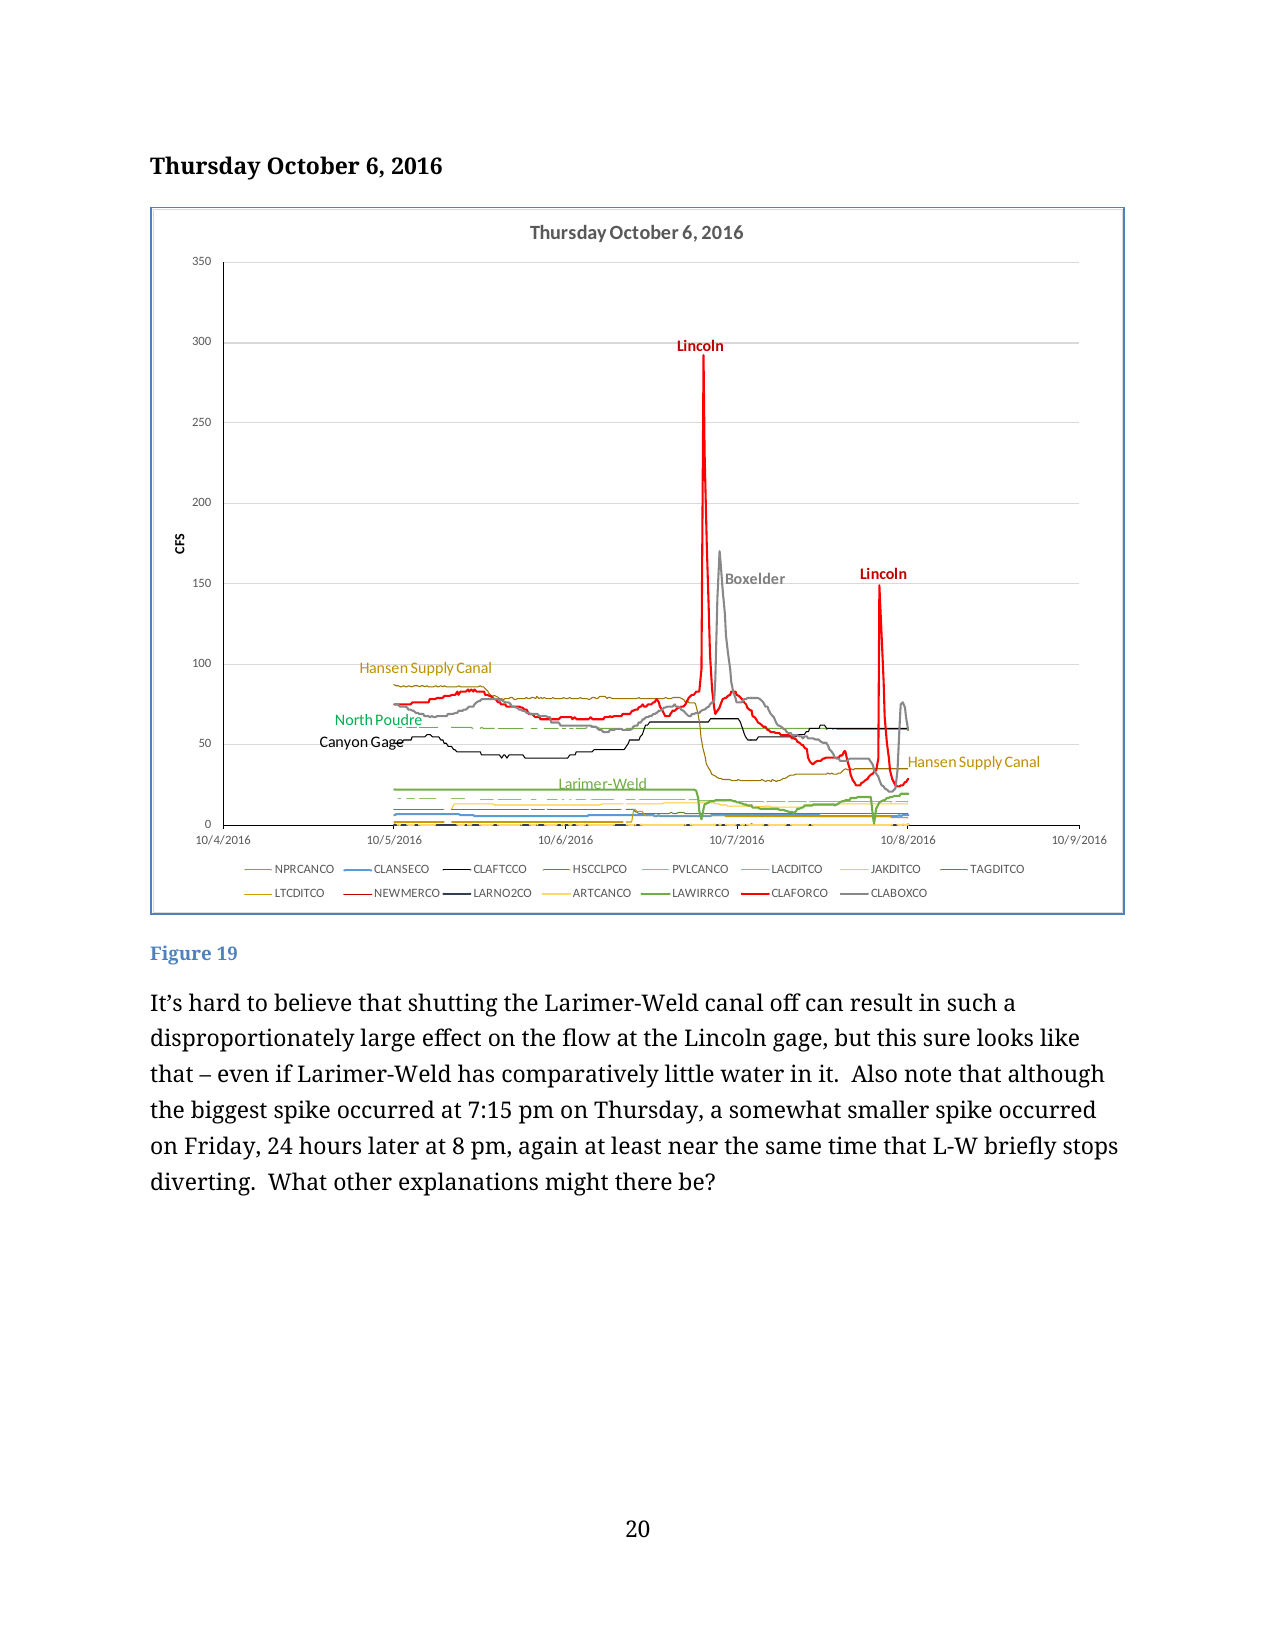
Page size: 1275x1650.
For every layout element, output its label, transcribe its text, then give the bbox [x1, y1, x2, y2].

text Thursday October 6, 2016 [150, 150, 1125, 181]
text It’s hard to believe that shutting the Larimer-Weld canal off can result in such a disproportionately large effect on the flow at the Lincoln gage, but this sure looks like that – even if Larimer-Weld has comparatively little water in it. Also note that although the biggest spike occurred at 7:15 pm on Thursday, a somewhat smaller spike occurred on Friday, 24 hours later at 8 pm, again at least near the same time that L-W briefly stops diverting. What other explanations might there be? [150, 986, 1125, 1197]
